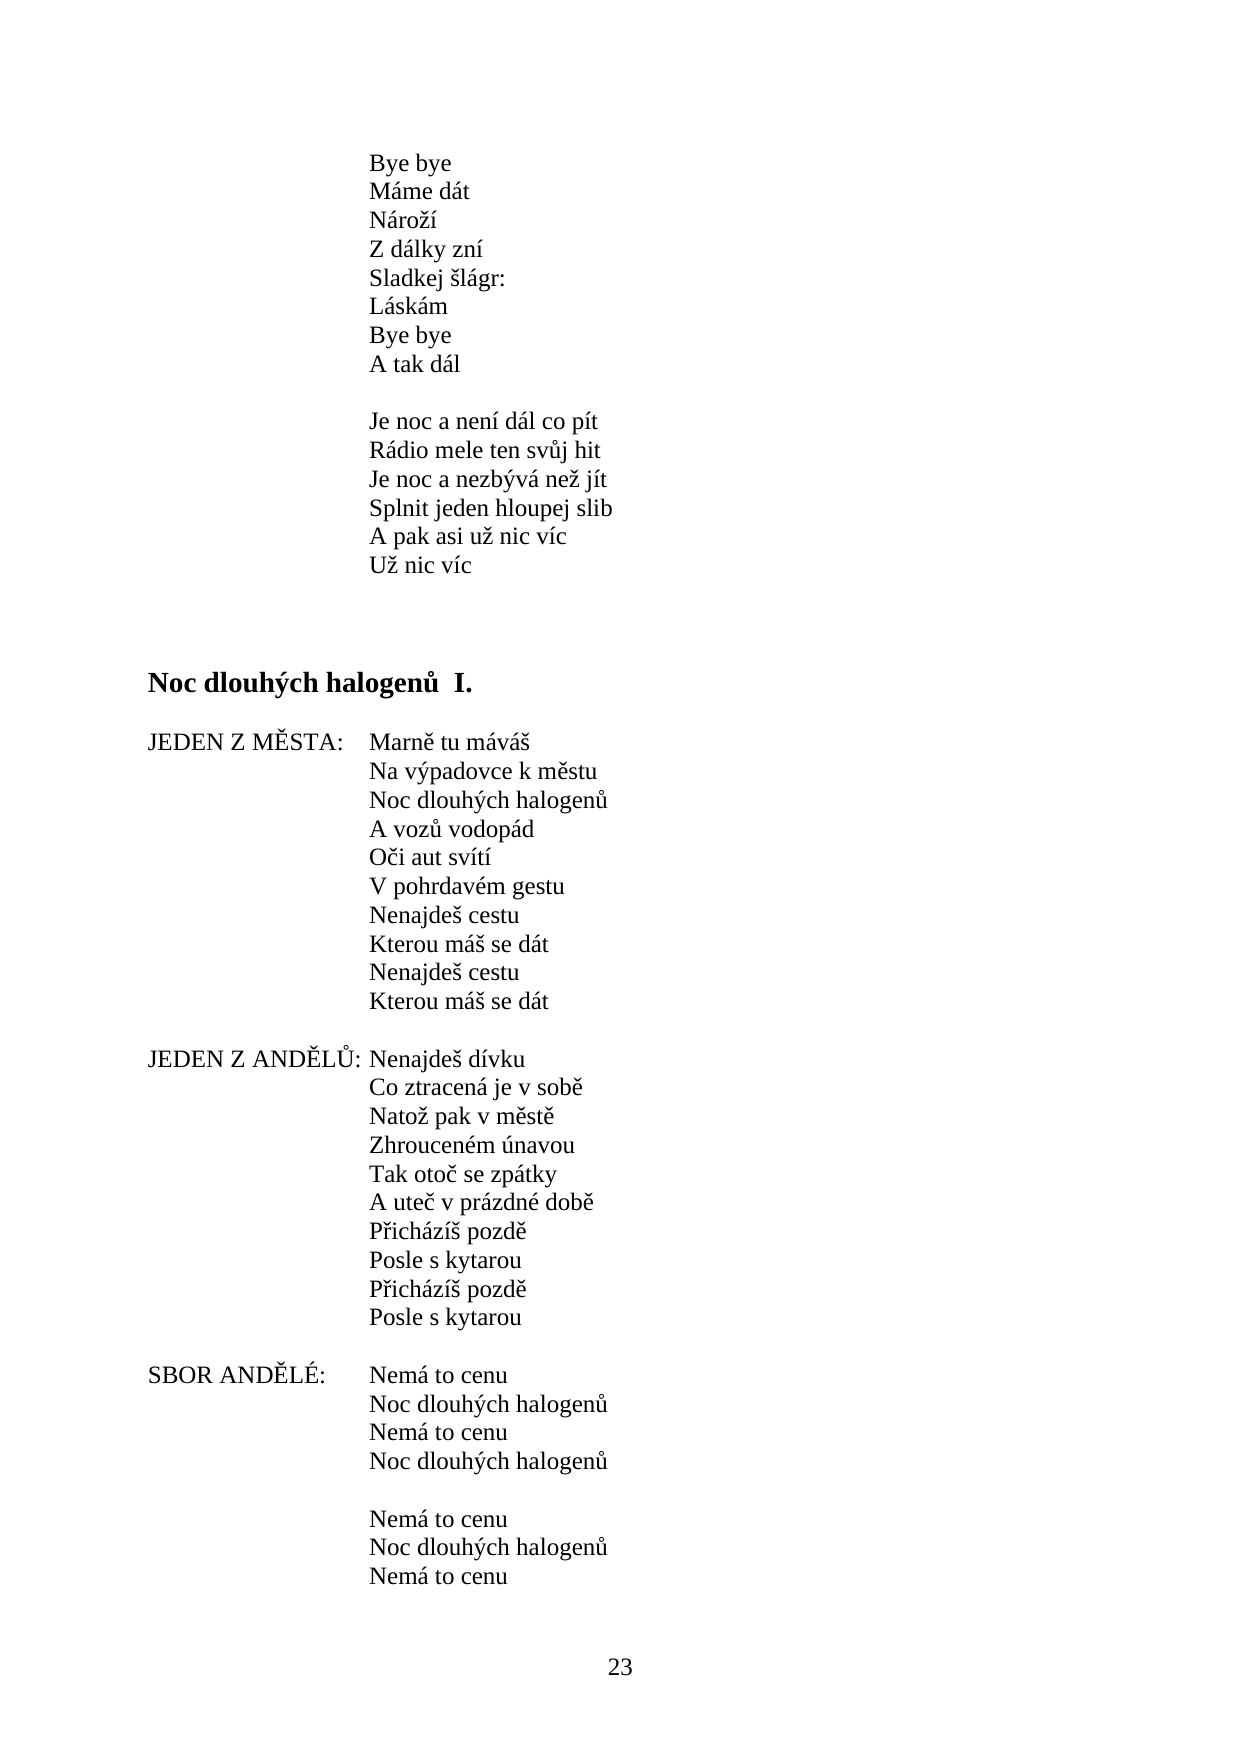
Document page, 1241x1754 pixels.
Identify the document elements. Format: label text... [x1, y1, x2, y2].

text A uteč v prázdné době [295, 1187, 1093, 1216]
text Nemá to cenu [295, 1417, 1093, 1446]
text A tak dál [295, 349, 1093, 378]
text Zhrouceném únavou [295, 1130, 1093, 1159]
text Přicházíš pozdě [295, 1216, 1093, 1245]
text JEDEN Z MĚSTA: Marně tu máváš [148, 727, 1093, 756]
text Natož pak v městě [295, 1101, 1093, 1130]
text Na výpadovce k městu [295, 756, 1093, 785]
text Sladkej šlágr: [295, 263, 1093, 291]
text Noc dlouhých halogenů [295, 1389, 1093, 1417]
text Máme dát [295, 176, 1093, 205]
text Nároží [295, 205, 1093, 234]
text SBOR ANDĚLÉ: Nemá to cenu [148, 1360, 1093, 1389]
text Bye bye [295, 320, 1093, 349]
text Už nic víc [295, 550, 1093, 579]
text Rádio mele ten svůj hit [295, 435, 1093, 464]
text Bye bye [295, 148, 1093, 176]
text Z dálky zní [295, 234, 1093, 263]
text Přicházíš pozdě [295, 1274, 1093, 1302]
text Noc dlouhých halogenů [295, 1446, 1093, 1475]
text Je noc a není dál co pít [295, 406, 1093, 435]
text Posle s kytarou [295, 1245, 1093, 1274]
text V pohrdavém gestu [295, 871, 1093, 900]
text Co ztracená je v sobě [295, 1072, 1093, 1101]
text Noc dlouhých halogenů I. [148, 665, 1093, 699]
text Nenajdeš cestu [295, 957, 1093, 986]
text A pak asi už nic víc [295, 521, 1093, 550]
text Noc dlouhých halogenů [295, 785, 1093, 814]
text Noc dlouhých halogenů [295, 1532, 1093, 1561]
text Posle s kytarou [369, 1302, 1093, 1331]
text Tak otoč se zpátky [295, 1159, 1093, 1187]
text Oči aut svítí [295, 842, 1093, 871]
text JEDEN Z ANDĚLŮ: Nenajdeš dívku [148, 1044, 1093, 1072]
text Nenajdeš cestu [295, 900, 1093, 929]
text Nemá to cenu [295, 1561, 1093, 1590]
text Kterou máš se dát [295, 929, 1093, 957]
text Láskám [295, 291, 1093, 320]
text A vozů vodopád [295, 814, 1093, 842]
text Nemá to cenu [295, 1504, 1093, 1532]
text Je noc a nezbývá než jít [295, 464, 1093, 493]
text Kterou máš se dát [295, 986, 1093, 1015]
text Splnit jeden hloupej slib [295, 493, 1093, 521]
